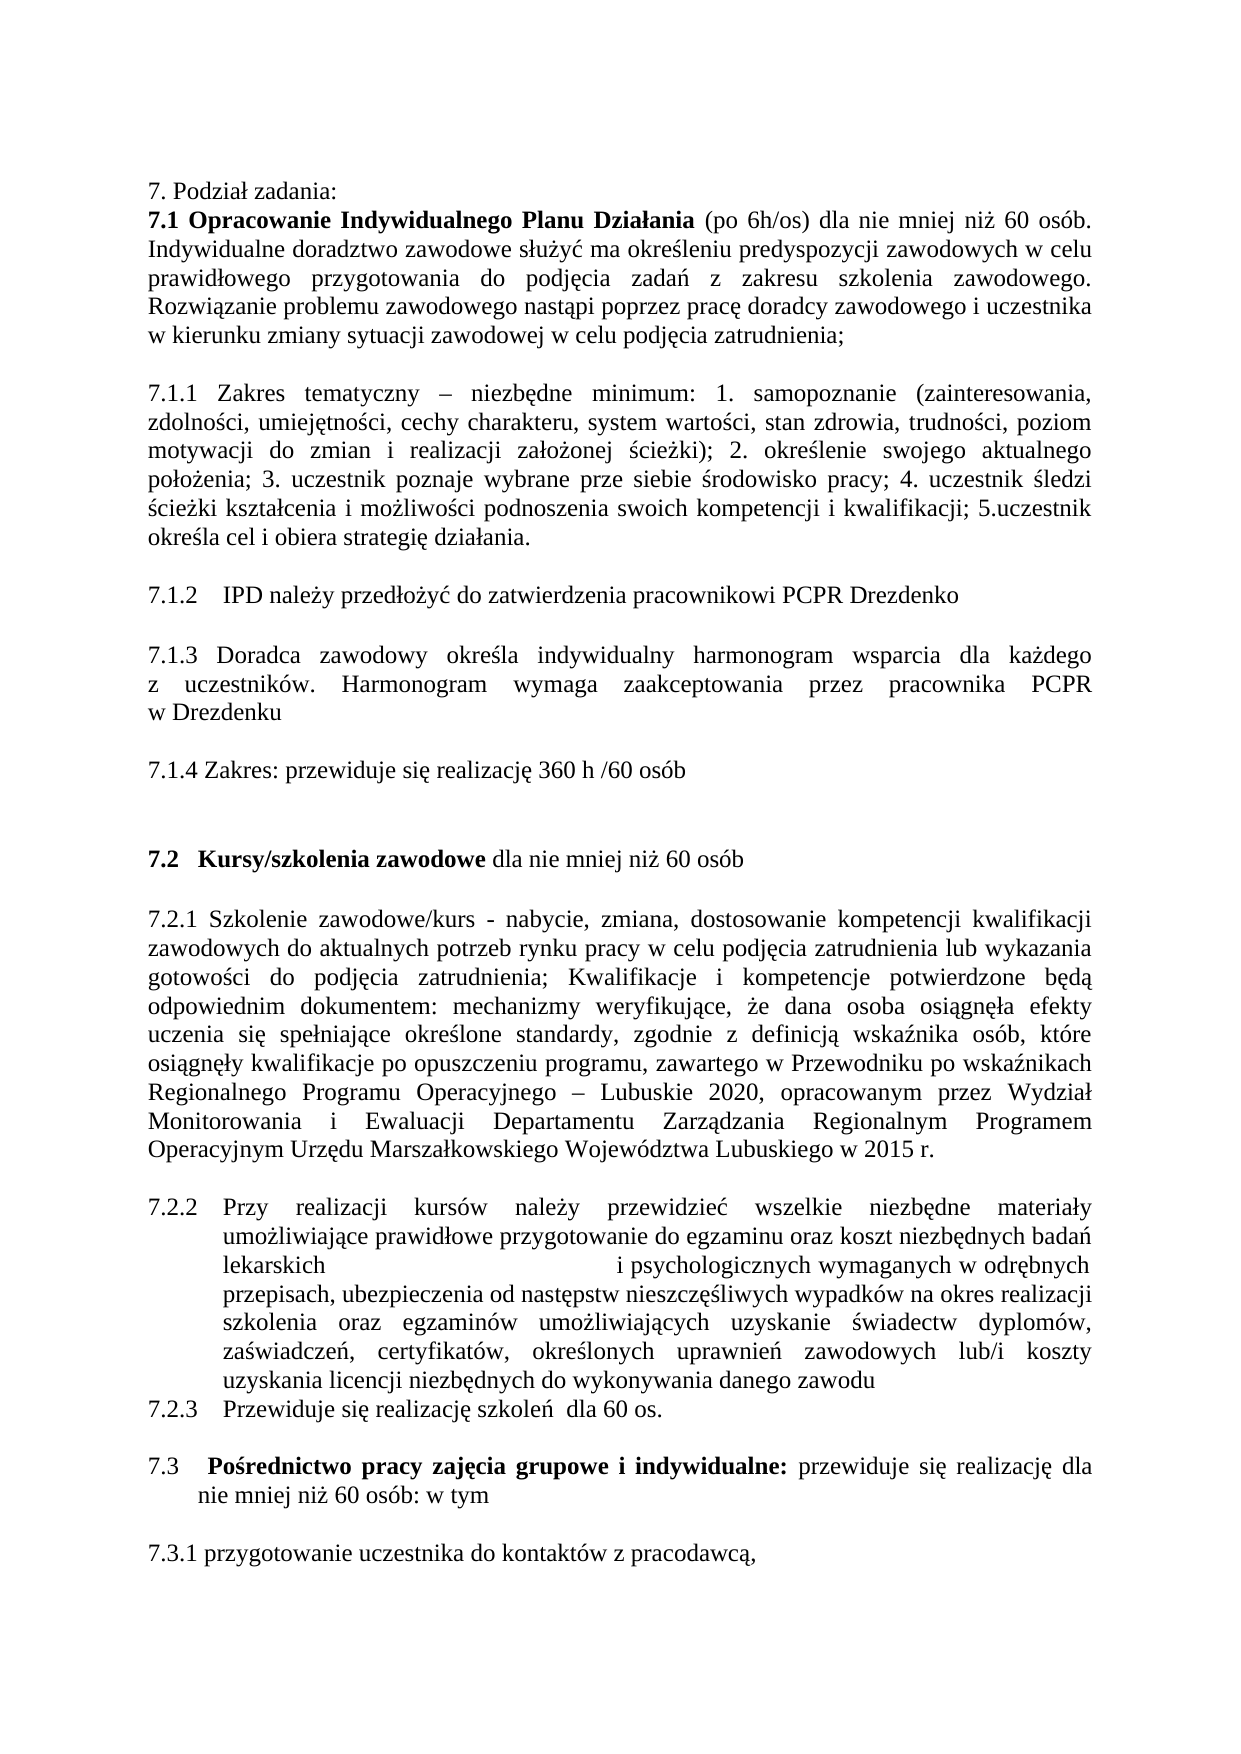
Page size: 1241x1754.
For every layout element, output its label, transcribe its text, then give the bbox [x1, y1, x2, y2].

text 7.1.3 Doradca zawodowy określa indywidualny harmonogram wsparcia dla każdego z uczestników. Harmonogram wymaga zaakceptowania przez pracownika PCPR w Drezdenku [148, 640, 1093, 726]
text 7. Podział zadania: [148, 176, 1093, 205]
text 7.2.1 Szkolenie zawodowe/kurs - nabycie, zmiana, dostosowanie kompetencji kwalifikacji zawodowych do aktualnych potrzeb rynku pracy w celu podjęcia zatrudnienia lub wykazania gotowości do podjęcia zatrudnienia; Kwalifikacje i kompetencje potwierdzone będą odpowiednim dokumentem: mechanizmy weryfikujące, że dana osoba osiągnęła efekty uczenia się spełniające określone standardy, zgodnie z definicją wskaźnika osób, które osiągnęły kwalifikacje po opuszczeniu programu, zawartego w Przewodniku po wskaźnikach Regionalnego Programu Operacyjnego – Lubuskie 2020, opracowanym przez Wydział Monitorowania i Ewaluacji Departamentu Zarządzania Regionalnym Programem Operacyjnym Urzędu Marszałkowskiego Województwa Lubuskiego w 2015 r. [148, 904, 1093, 1163]
list IPD należy przedłożyć do zatwierdzenia pracownikowi PCPR Drezdenko [148, 580, 1093, 608]
list Kursy/szkolenia zawodowe dla nie mniej niż 60 osób [148, 844, 1093, 873]
text 7.1.1 Zakres tematyczny – niezbędne minimum: 1. samopoznanie (zainteresowania, zdolności, umiejętności, cechy charakteru, system wartości, stan zdrowia, trudności, poziom motywacji do zmian i realizacji założonej ścieżki); 2. określenie swojego aktualnego położenia; 3. uczestnik poznaje wybrane prze siebie środowisko pracy; 4. uczestnik śledzi ścieżki kształcenia i możliwości podnoszenia swoich kompetencji i kwalifikacji; 5.uczestnik określa cel i obiera strategię działania. [148, 378, 1093, 551]
list Pośrednictwo pracy zajęcia grupowe i indywidualne: przewiduje się realizację dla nie mniej niż 60 osób: w tym [148, 1451, 1093, 1509]
text 7.3.1 przygotowanie uczestnika do kontaktów z pracodawcą, [148, 1538, 1093, 1567]
list Przewiduje się realizację szkoleń dla 60 os. [148, 1394, 1093, 1422]
text 7.1.4 Zakres: przewiduje się realizację 360 h /60 osób [148, 755, 1093, 784]
list Przy realizacji kursów należy przewidzieć wszelkie niezbędne materiały umożliwiające prawidłowe przygotowanie do egzaminu oraz koszt niezbędnych badań lekarskich i psychologicznych wymaganych w odrębnych przepisach, ubezpieczenia od następstw nieszczęśliwych wypadków na okres realizacji szkolenia oraz egzaminów umożliwiających uzyskanie świadectw dyplomów, zaświadczeń, certyfikatów, określonych uprawnień zawodowych lub/i koszty uzyskania licencji niezbędnych do wykonywania danego zawodu [148, 1192, 1093, 1394]
text 7.1 Opracowanie Indywidualnego Planu Działania (po 6h/os) dla nie mniej niż 60 osób. Indywidualne doradztwo zawodowe służyć ma określeniu predyspozycji zawodowych w celu prawidłowego przygotowania do podjęcia zadań z zakresu szkolenia zawodowego. Rozwiązanie problemu zawodowego nastąpi poprzez pracę doradcy zawodowego i uczestnika w kierunku zmiany sytuacji zawodowej w celu podjęcia zatrudnienia; [148, 205, 1093, 349]
